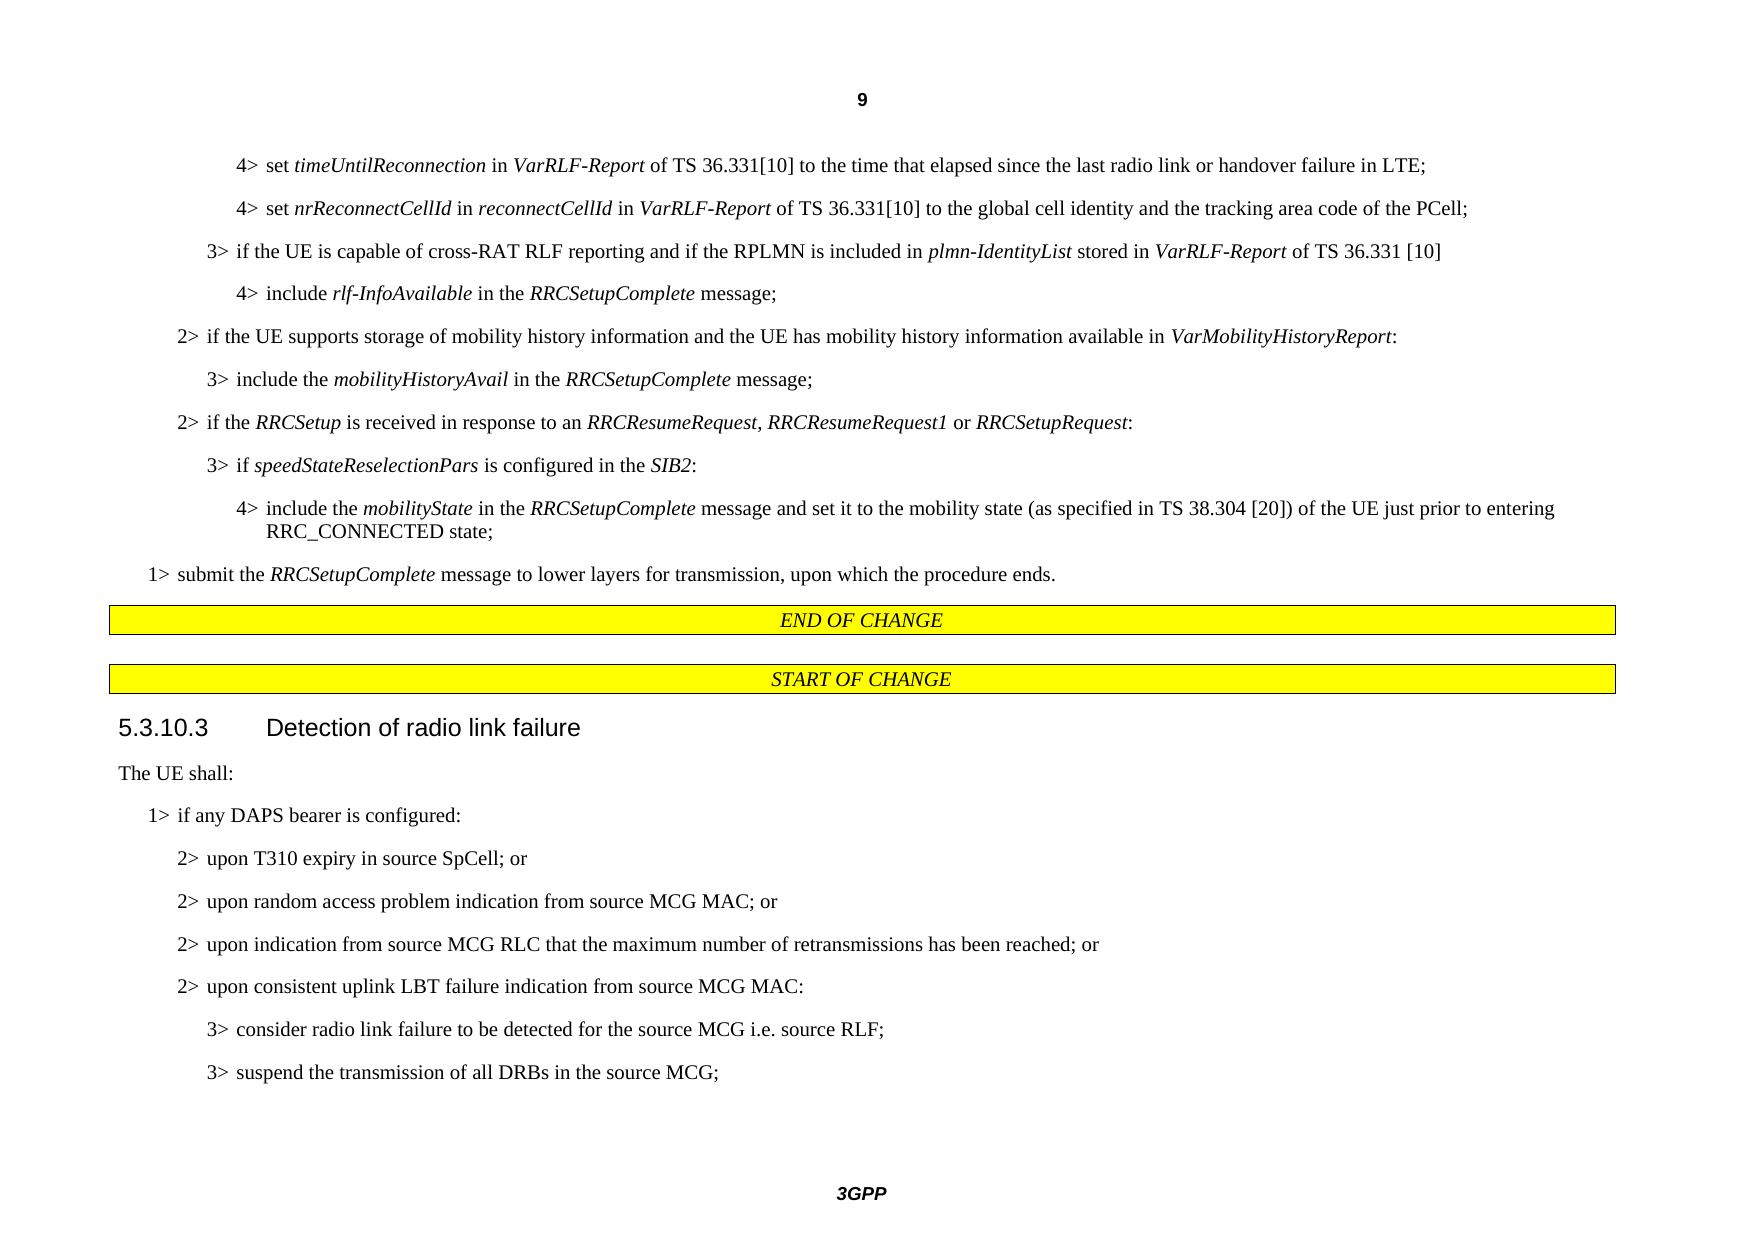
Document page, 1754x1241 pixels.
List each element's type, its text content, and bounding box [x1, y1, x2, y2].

text 2> upon indication from source MCG RLC that the maximum number of retransmissions has been reached; or [177, 932, 1606, 956]
text 3> consider radio link failure to be detected for the source MCG i.e. source RLF; [207, 1017, 1606, 1041]
text 3> if speedStateReselectionPars is configured in the SIB2: [207, 453, 1606, 477]
text 1> submit the RRCSetupComplete message to lower layers for transmission, upon which the procedure ends. [148, 562, 1606, 586]
text 1> if any DAPS bearer is configured: [148, 803, 1606, 827]
text 4> set timeUntilReconnection in VarRLF-Report of TS 36.331[10] to the time that elapsed since the last radio link or handover failure in LTE; [236, 153, 1606, 177]
text 3> if the UE is capable of cross-RAT RLF reporting and if the RPLMN is included in plmn-IdentityList stored in VarRLF-Report of TS 36.331 [10] [207, 238, 1606, 263]
text 2> upon T310 expiry in source SpCell; or [177, 846, 1606, 870]
text 3> suspend the transmission of all DRBs in the source MCG; [207, 1060, 1606, 1084]
text START OF CHANGE [110, 665, 1615, 693]
text 2> if the UE supports storage of mobility history information and the UE has mobility history information available in VarMobilityHistoryReport: [177, 324, 1606, 348]
text 4> set nrReconnectCellId in reconnectCellId in VarRLF-Report of TS 36.331[10] to the global cell identity and the tracking area code of the PCell; [236, 196, 1606, 220]
text The UE shall: [118, 760, 1606, 784]
text 2> if the RRCSetup is received in response to an RRCResumeRequest, RRCResumeRequest1 or RRCSetupRequest: [177, 410, 1606, 434]
text 2> upon consistent uplink LBT failure indication from source MCG MAC: [177, 974, 1606, 998]
text 2> upon random access problem indication from source MCG MAC; or [177, 889, 1606, 913]
text 4> include the mobilityState in the RRCSetupComplete message and set it to the mobility state (as specified in TS 38.304 [20]) of the UE just prior to entering RRC_CONNECTED state; [236, 495, 1606, 543]
subtitle 5.3.10.3 Detection of radio link failure [118, 713, 1606, 742]
text END OF CHANGE [110, 606, 1615, 634]
text 3> include the mobilityHistoryAvail in the RRCSetupComplete message; [207, 367, 1606, 391]
text 4> include rlf-InfoAvailable in the RRCSetupComplete message; [236, 281, 1606, 305]
